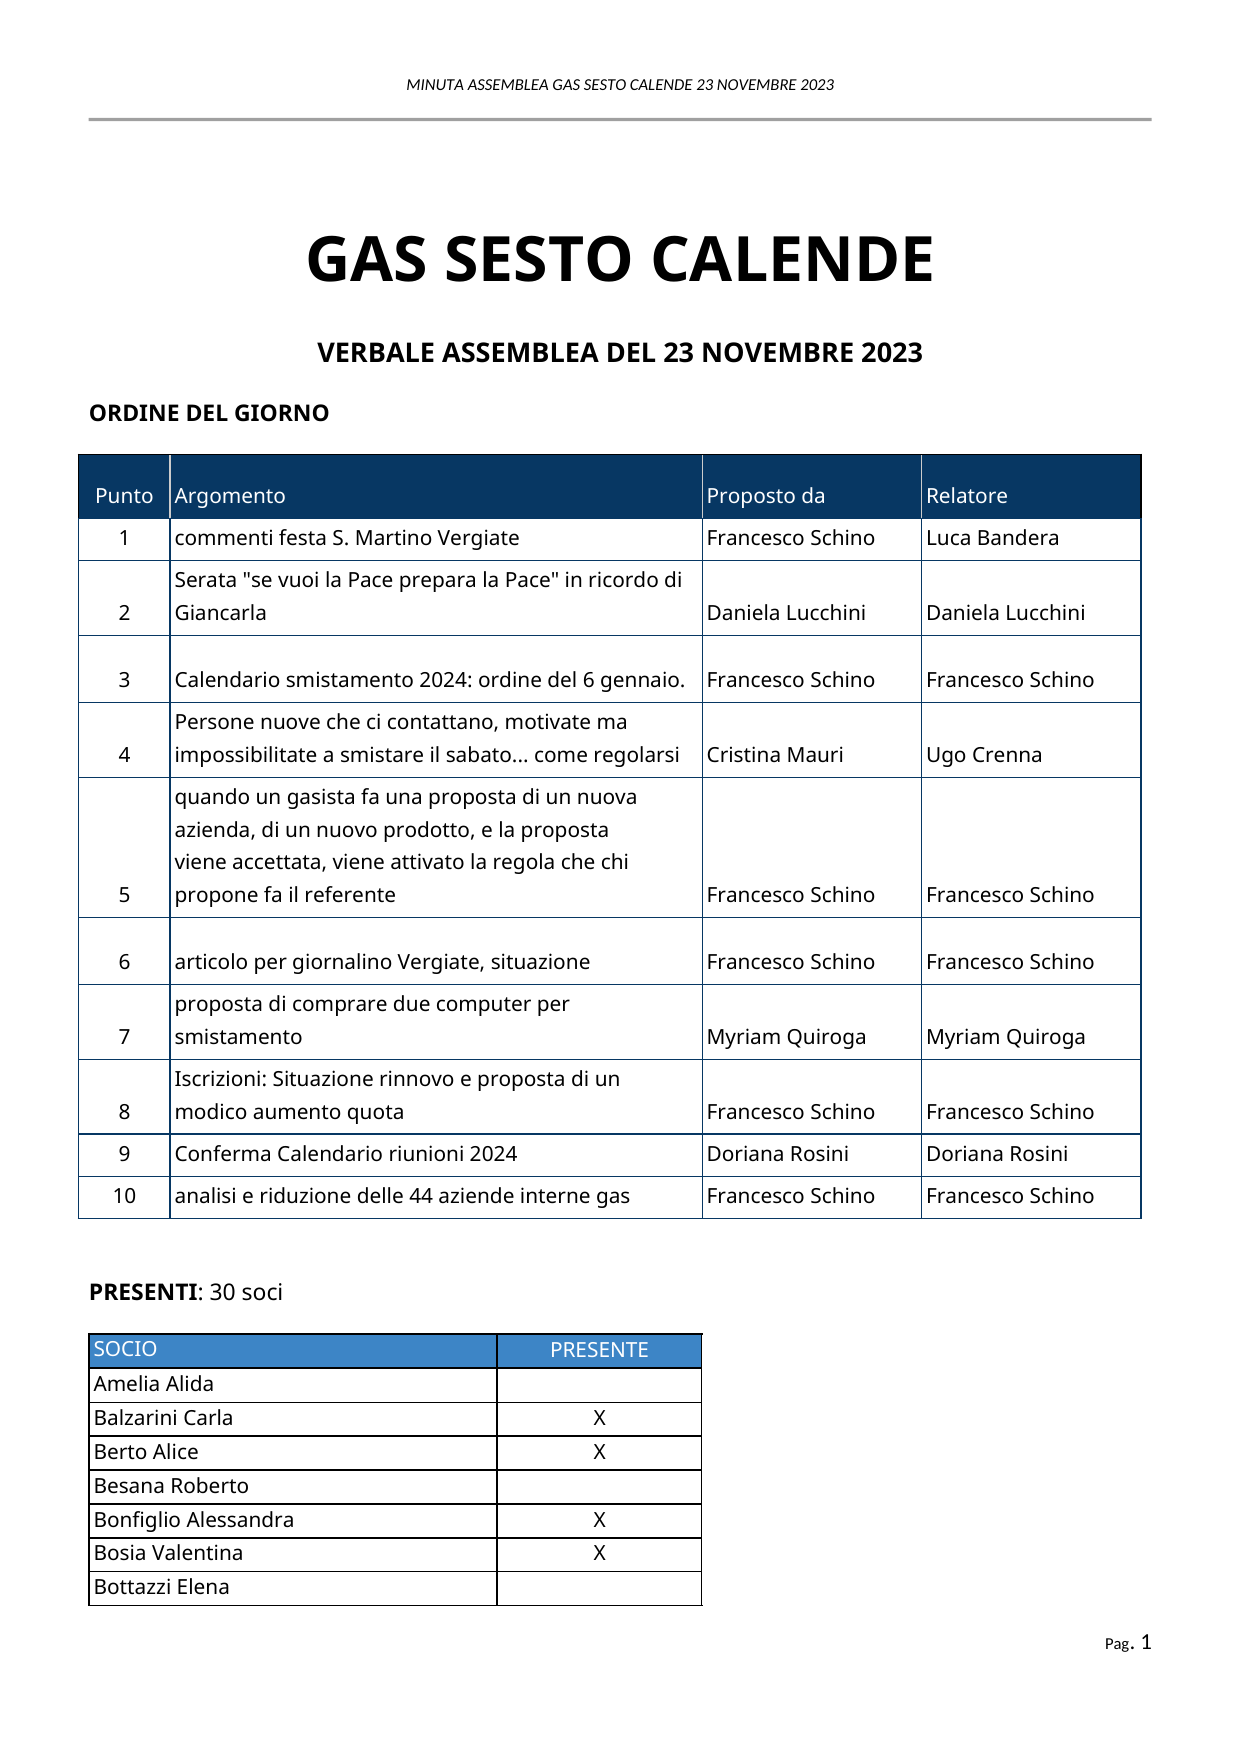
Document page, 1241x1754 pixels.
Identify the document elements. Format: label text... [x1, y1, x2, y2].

table_cell proposta di comprare due computer per smistamento [171, 985, 702, 1058]
text VERBALE ASSEMBLEA DEL 23 NOVEMBRE 2023 [89, 333, 1152, 370]
table_header Argomento [171, 455, 702, 518]
table_cell 10 [79, 1177, 169, 1218]
table_cell Daniela Lucchini [922, 561, 1140, 634]
table_cell Doriana Rosini [703, 1135, 921, 1176]
table_cell Francesco Schino [703, 1060, 921, 1133]
table_header Punto [79, 455, 169, 518]
table_cell Ugo Crenna [922, 703, 1140, 777]
table_header PRESENTE [498, 1335, 701, 1367]
table_cell 2 [79, 561, 169, 634]
table_cell Daniela Lucchini [703, 561, 921, 634]
table_cell analisi e riduzione delle 44 aziende interne gas [171, 1177, 702, 1218]
table_cell 3 [79, 636, 169, 702]
table_cell Bonfiglio Alessandra [90, 1505, 496, 1537]
text GAS SESTO CALENDE [89, 215, 1152, 300]
table_header Proposto da [703, 455, 921, 518]
table_cell Francesco Schino [703, 519, 921, 560]
table_cell Myriam Quiroga [703, 985, 921, 1058]
table_cell X [498, 1437, 701, 1469]
table_cell [498, 1471, 701, 1503]
table_cell Myriam Quiroga [922, 985, 1140, 1058]
table_cell Francesco Schino [922, 918, 1140, 984]
table_cell Francesco Schino [703, 778, 921, 917]
table_cell Serata "se vuoi la Pace prepara la Pace" in ricordo di Giancarla [171, 561, 702, 634]
table_cell Bottazzi Elena [90, 1572, 496, 1605]
table_header Relatore [922, 455, 1140, 518]
text ORDINE DEL GIORNO [89, 397, 1152, 428]
table_cell Balzarini Carla [90, 1403, 496, 1435]
table_cell Francesco Schino [703, 636, 921, 702]
table_cell quando un gasista fa una proposta di un nuova azienda, di un nuovo prodotto, e la proposta viene accettata, viene attivato la regola che chi propone fa il referente [171, 778, 702, 917]
text PRESENTI: 30 soci [89, 1276, 1152, 1307]
table_cell 4 [79, 703, 169, 777]
table_cell Francesco Schino [922, 636, 1140, 702]
table_cell Conferma Calendario riunioni 2024 [171, 1135, 702, 1176]
table_cell X [498, 1403, 701, 1435]
table_cell Amelia Alida [90, 1369, 496, 1402]
table_cell 5 [79, 778, 169, 917]
table_cell Bosia Valentina [90, 1539, 496, 1571]
table_cell 9 [79, 1135, 169, 1176]
table_cell commenti festa S. Martino Vergiate [171, 519, 702, 560]
table_cell 6 [79, 918, 169, 984]
table_cell articolo per giornalino Vergiate, situazione [171, 918, 702, 984]
table_header SOCIO [90, 1335, 496, 1367]
table_cell X [498, 1505, 701, 1537]
table_cell Francesco Schino [922, 778, 1140, 917]
table_cell Iscrizioni: Situazione rinnovo e proposta di un modico aumento quota [171, 1060, 702, 1133]
table_cell Luca Bandera [922, 519, 1140, 560]
table_cell Persone nuove che ci contattano, motivate ma impossibilitate a smistare il sabato... come regolarsi [171, 703, 702, 777]
table_cell Francesco Schino [703, 918, 921, 984]
table_cell Cristina Mauri [703, 703, 921, 777]
table_cell Francesco Schino [922, 1177, 1140, 1218]
table_cell [498, 1572, 701, 1605]
table_cell Doriana Rosini [922, 1135, 1140, 1176]
table_cell Besana Roberto [90, 1471, 496, 1503]
table_cell 7 [79, 985, 169, 1058]
table_cell Francesco Schino [922, 1060, 1140, 1133]
table_cell X [498, 1539, 701, 1571]
table_cell 8 [79, 1060, 169, 1133]
table_cell [498, 1369, 701, 1402]
table_cell Francesco Schino [703, 1177, 921, 1218]
table_cell 1 [79, 519, 169, 560]
table_cell Berto Alice [90, 1437, 496, 1469]
table_cell Calendario smistamento 2024: ordine del 6 gennaio. [171, 636, 702, 702]
